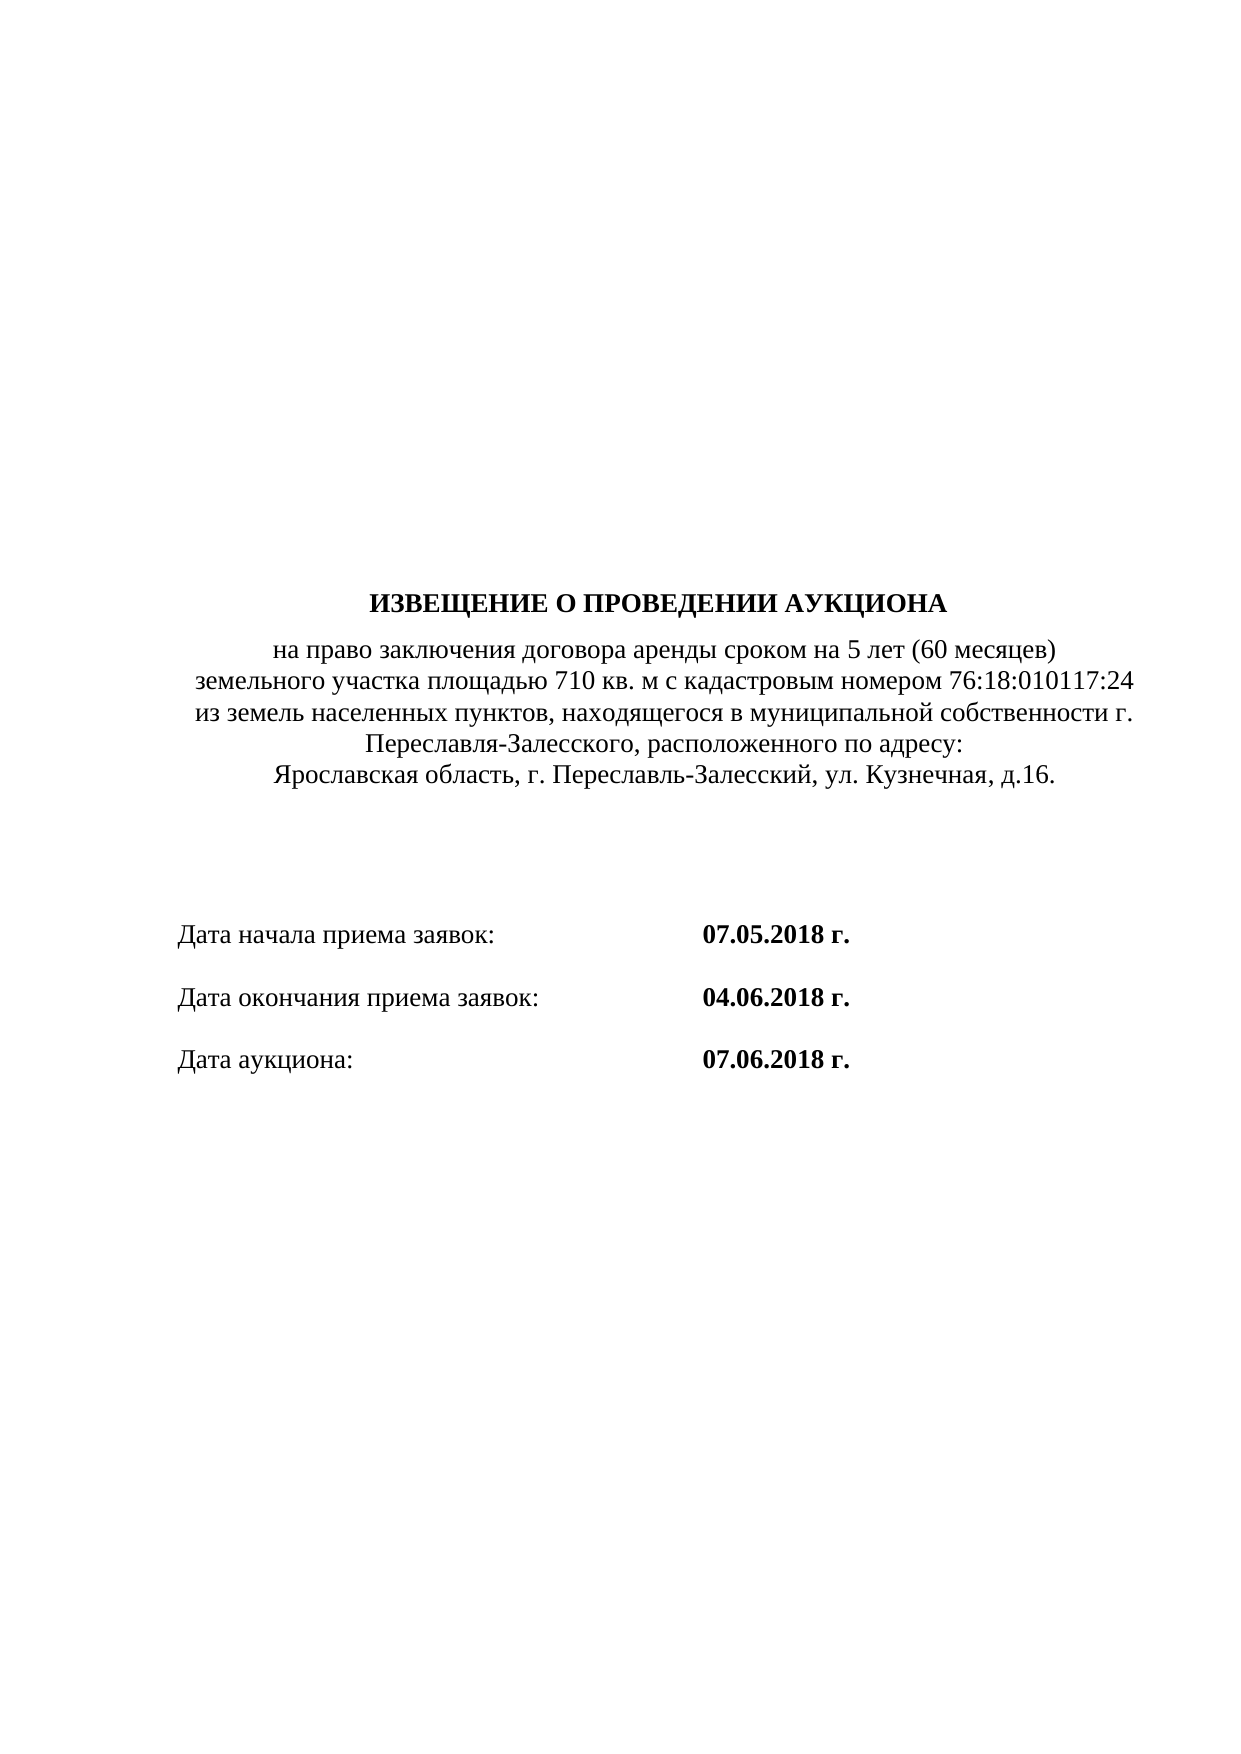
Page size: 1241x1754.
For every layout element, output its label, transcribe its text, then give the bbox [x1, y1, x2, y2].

text на право заключения договора аренды сроком на 5 лет (60 месяцев) [177, 633, 1152, 664]
text Ярославская область, г. Переславль-Залесский, ул. Кузнечная, д.16. [177, 758, 1152, 789]
text Дата начала приема заявок: 07.05.2018 г. [177, 918, 1152, 949]
text ИЗВЕЩЕНИЕ О ПРОВЕДЕНИИ АУКЦИОНА [177, 587, 1139, 618]
text Дата аукциона: 07.06.2018 г. [177, 1043, 1152, 1074]
text земельного участка площадью 710 кв. м с кадастровым номером 76:18:010117:24 из земель населенных пунктов, находящегося в муниципальной собственности г. Переславля-Залесского, расположенного по адресу: [177, 664, 1152, 758]
text Дата окончания приема заявок: 04.06.2018 г. [177, 981, 1152, 1012]
